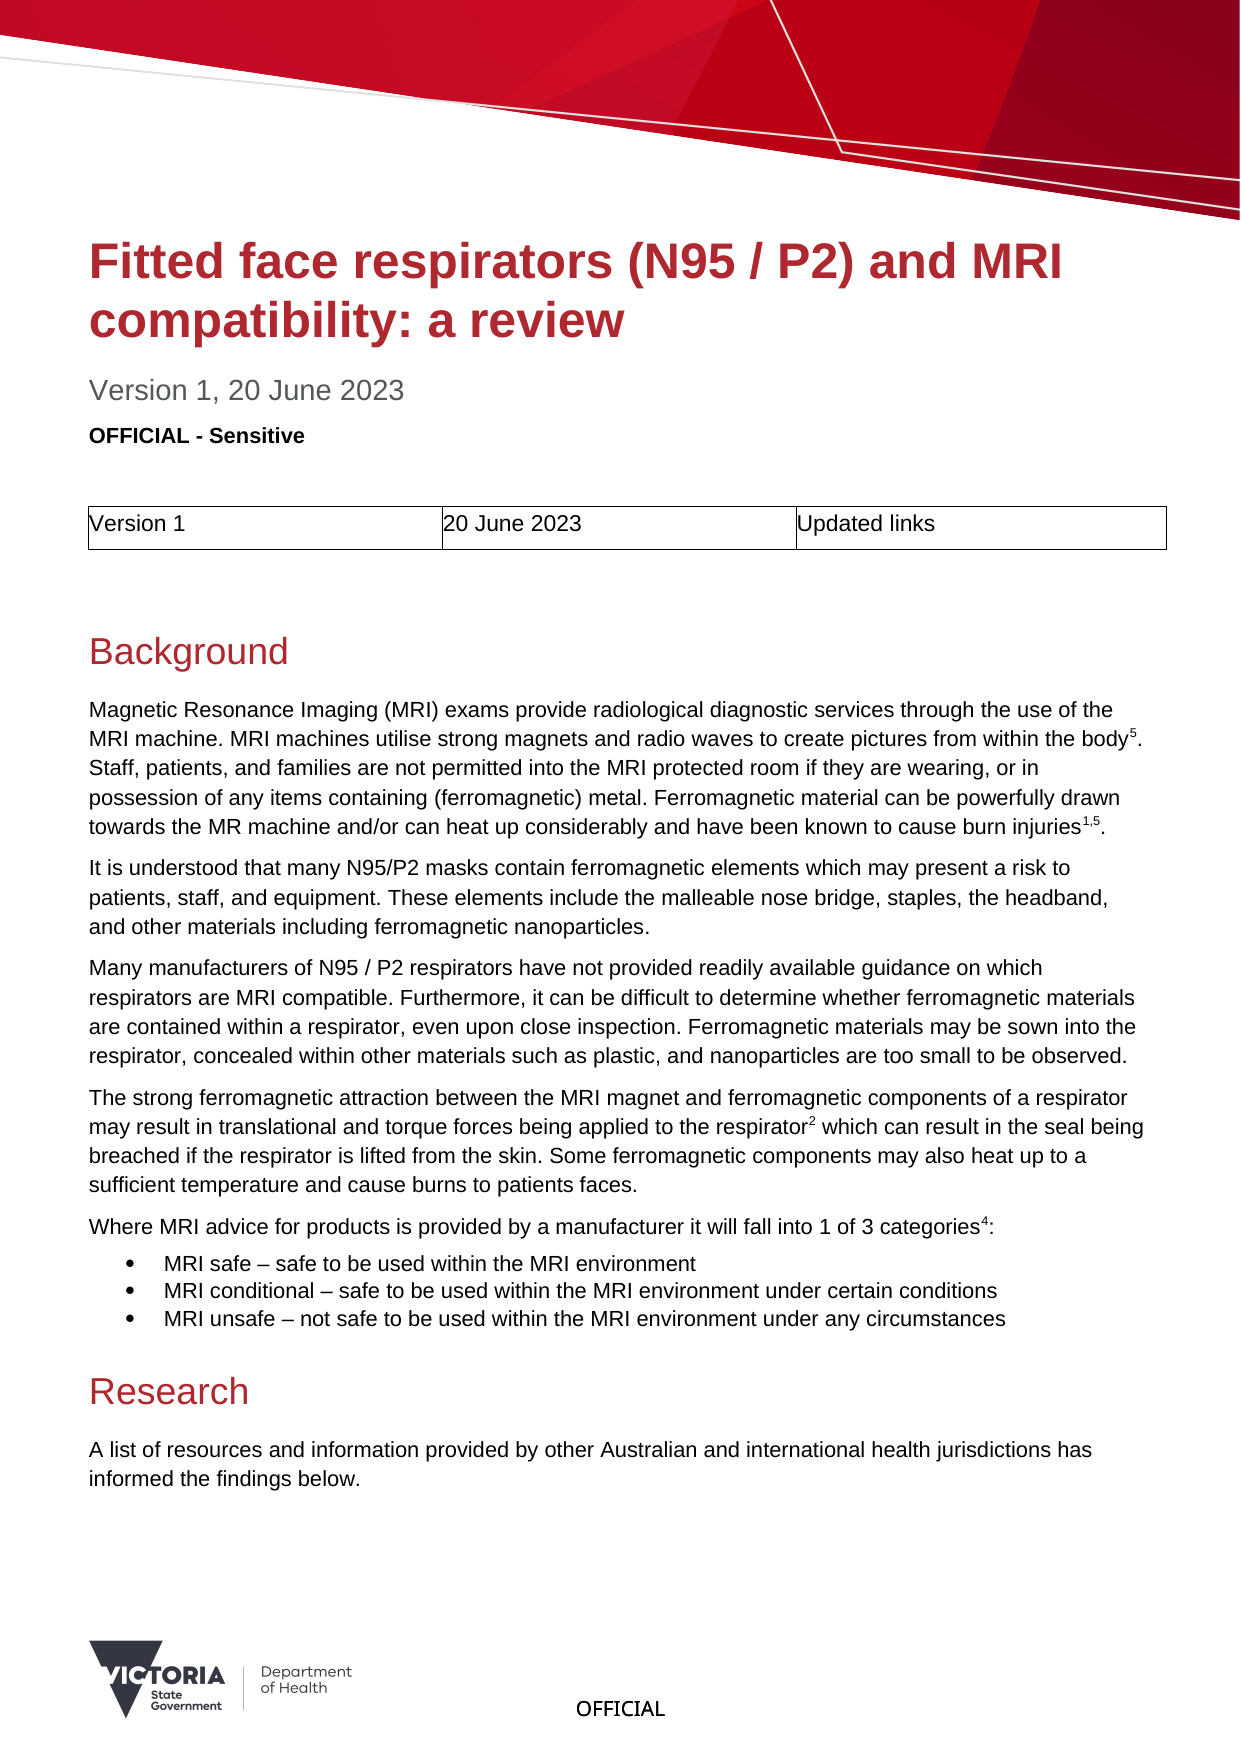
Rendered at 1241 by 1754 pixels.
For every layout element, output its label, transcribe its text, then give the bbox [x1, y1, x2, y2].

subtitle Research [89, 1366, 1152, 1412]
text A list of resources and information provided by other Australian and international health jurisdictions has informed the findings below. [89, 1433, 1152, 1491]
picture [0, 0, 1240, 224]
list MRI unsafe – not safe to be used within the MRI environment under any circumstances [126, 1306, 1152, 1331]
table_cell OFFICIAL - Sensitive [89, 419, 1167, 506]
subtitle Background [89, 626, 1152, 672]
text It is understood that many N95/P2 masks contain ferromagnetic elements which may present a risk to patients, staff, and equipment. These elements include the malleable nose bridge, staples, the headband, and other materials including ferromagnetic nanoparticles. [89, 851, 1152, 939]
table_header Fitted face respirators (N95 / P2) and MRI compatibility: a review [89, 71, 1167, 372]
text The strong ferromagnetic attraction between the MRI magnet and ferromagnetic components of a respirator may result in translational and torque forces being applied to the respirator2 which can result in the seal being breached if the respirator is lifted from the skin. Some ferromagnetic components may also heat up to a sufficient temperature and cause burns to patients faces. [89, 1080, 1152, 1197]
table_cell Version 1 [89, 507, 442, 549]
text Many manufacturers of N95 / P2 respirators have not provided readily available guidance on which respirators are MRI compatible. Furthermore, it can be difficult to determine whether ferromagnetic materials are contained within a respirator, even upon close inspection. Ferromagnetic materials may be sown into the respirator, concealed within other materials such as plastic, and nanoparticles are too small to be observed. [89, 951, 1152, 1068]
table_cell Updated links [797, 507, 1166, 549]
list MRI conditional – safe to be used within the MRI environment under certain conditions [126, 1278, 1152, 1304]
picture [0, 1595, 1241, 1754]
list MRI safe – safe to be used within the MRI environment [126, 1251, 1152, 1276]
text Where MRI advice for products is provided by a manufacturer it will fall into 1 of 3 categories4: [89, 1209, 1152, 1239]
text Magnetic Resonance Imaging (MRI) exams provide radiological diagnostic services through the use of the MRI machine. MRI machines utilise strong magnets and radio waves to create pictures from within the body5. Staff, patients, and families are not permitted into the MRI protected room if they are wearing, or in possession of any items containing (ferromagnetic) metal. Ferromagnetic material can be powerfully drawn towards the MR machine and/or can heat up considerably and have been known to cause burn injuries1,5. [89, 693, 1152, 839]
table_cell 20 June 2023 [443, 507, 796, 549]
table_cell Version 1, 20 June 2023 [89, 373, 1167, 418]
